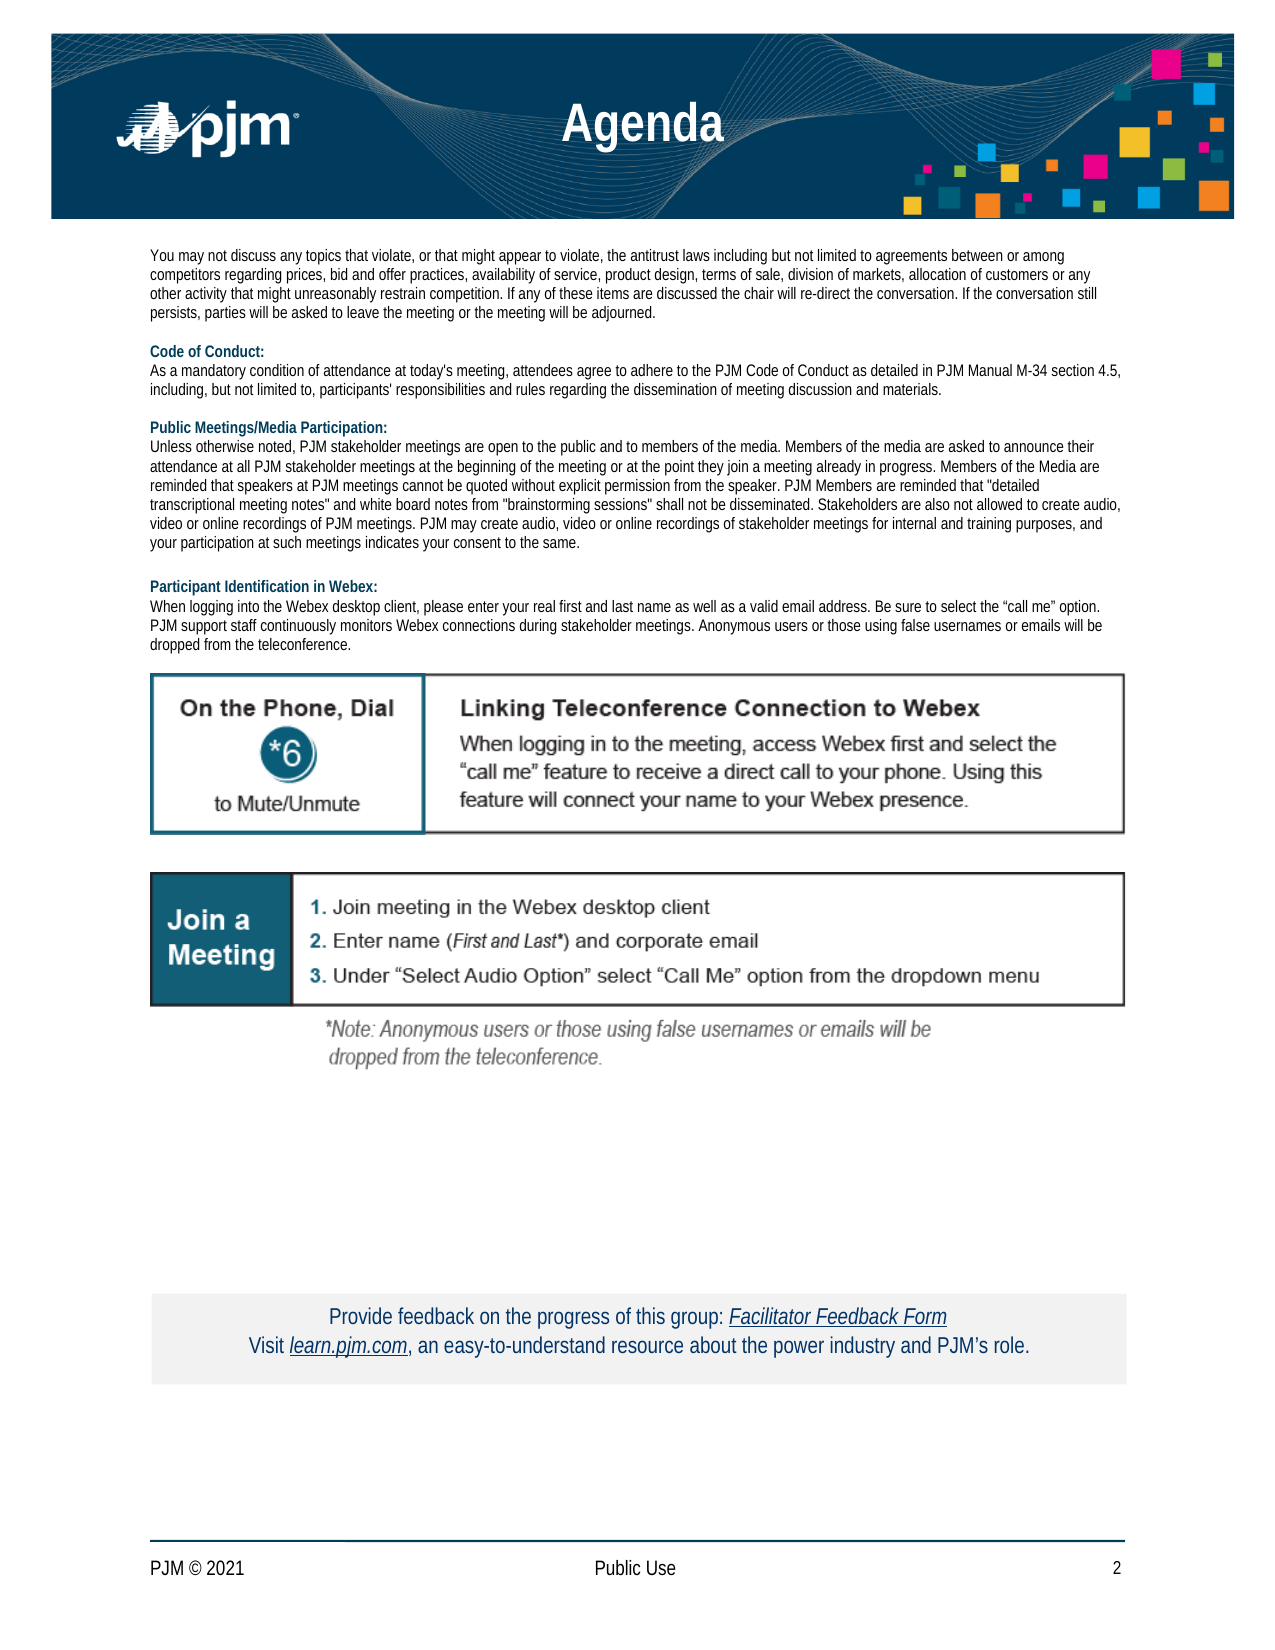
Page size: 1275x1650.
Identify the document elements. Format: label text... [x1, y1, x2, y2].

picture [150, 673, 1125, 835]
text Unless otherwise noted, PJM stakeholder meetings are open to the public and to members of the media. Members of the media are asked to announce their attendance at all PJM stakeholder meetings at the beginning of the meeting or at the point they join a meeting already in progress. Members of the Media are reminded that speakers at PJM meetings cannot be quoted without explicit permission from the speaker. PJM Members are reminded that "detailed transcriptional meeting notes" and white board notes from "brainstorming sessions" shall not be disseminated. Stakeholders are also not allowed to create audio, video or online recordings of PJM meetings. PJM may create audio, video or online recordings of stakeholder meetings for internal and training purposes, and your participation at such meetings indicates your consent to the same. [150, 437, 1125, 552]
picture [51, 32, 1235, 219]
picture [150, 872, 1125, 1073]
text When logging into the Webex desktop client, please enter your real first and last name as well as a valid email address. Be sure to select the “call me” option. [150, 596, 1125, 616]
text As a mandatory condition of attendance at today's meeting, attendees agree to adhere to the PJM Code of Conduct as detailed in PJM Manual M-34 section 4.5, including, but not limited to, participants' responsibilities and rules regarding the dissemination of meeting discussion and materials. [150, 361, 1125, 399]
title Public Meetings/Media Participation: [150, 418, 1125, 437]
text You may not discuss any topics that violate, or that might appear to violate, the antitrust laws including but not limited to agreements between or among competitors regarding prices, bid and offer practices, availability of service, product design, terms of sale, division of markets, allocation of customers or any other activity that might unreasonably restrain competition. If any of these items are discussed the chair will re-direct the conversation. If the conversation still persists, parties will be asked to leave the meeting or the meeting will be adjourned. [150, 246, 1125, 322]
title Code of Conduct: [150, 341, 1125, 361]
text PJM support staff continuously monitors Webex connections during stakeholder meetings. Anonymous users or those using false usernames or emails will be dropped from the teleconference. [150, 616, 1125, 654]
subtitle Participant Identification in Webex: [150, 577, 1125, 596]
